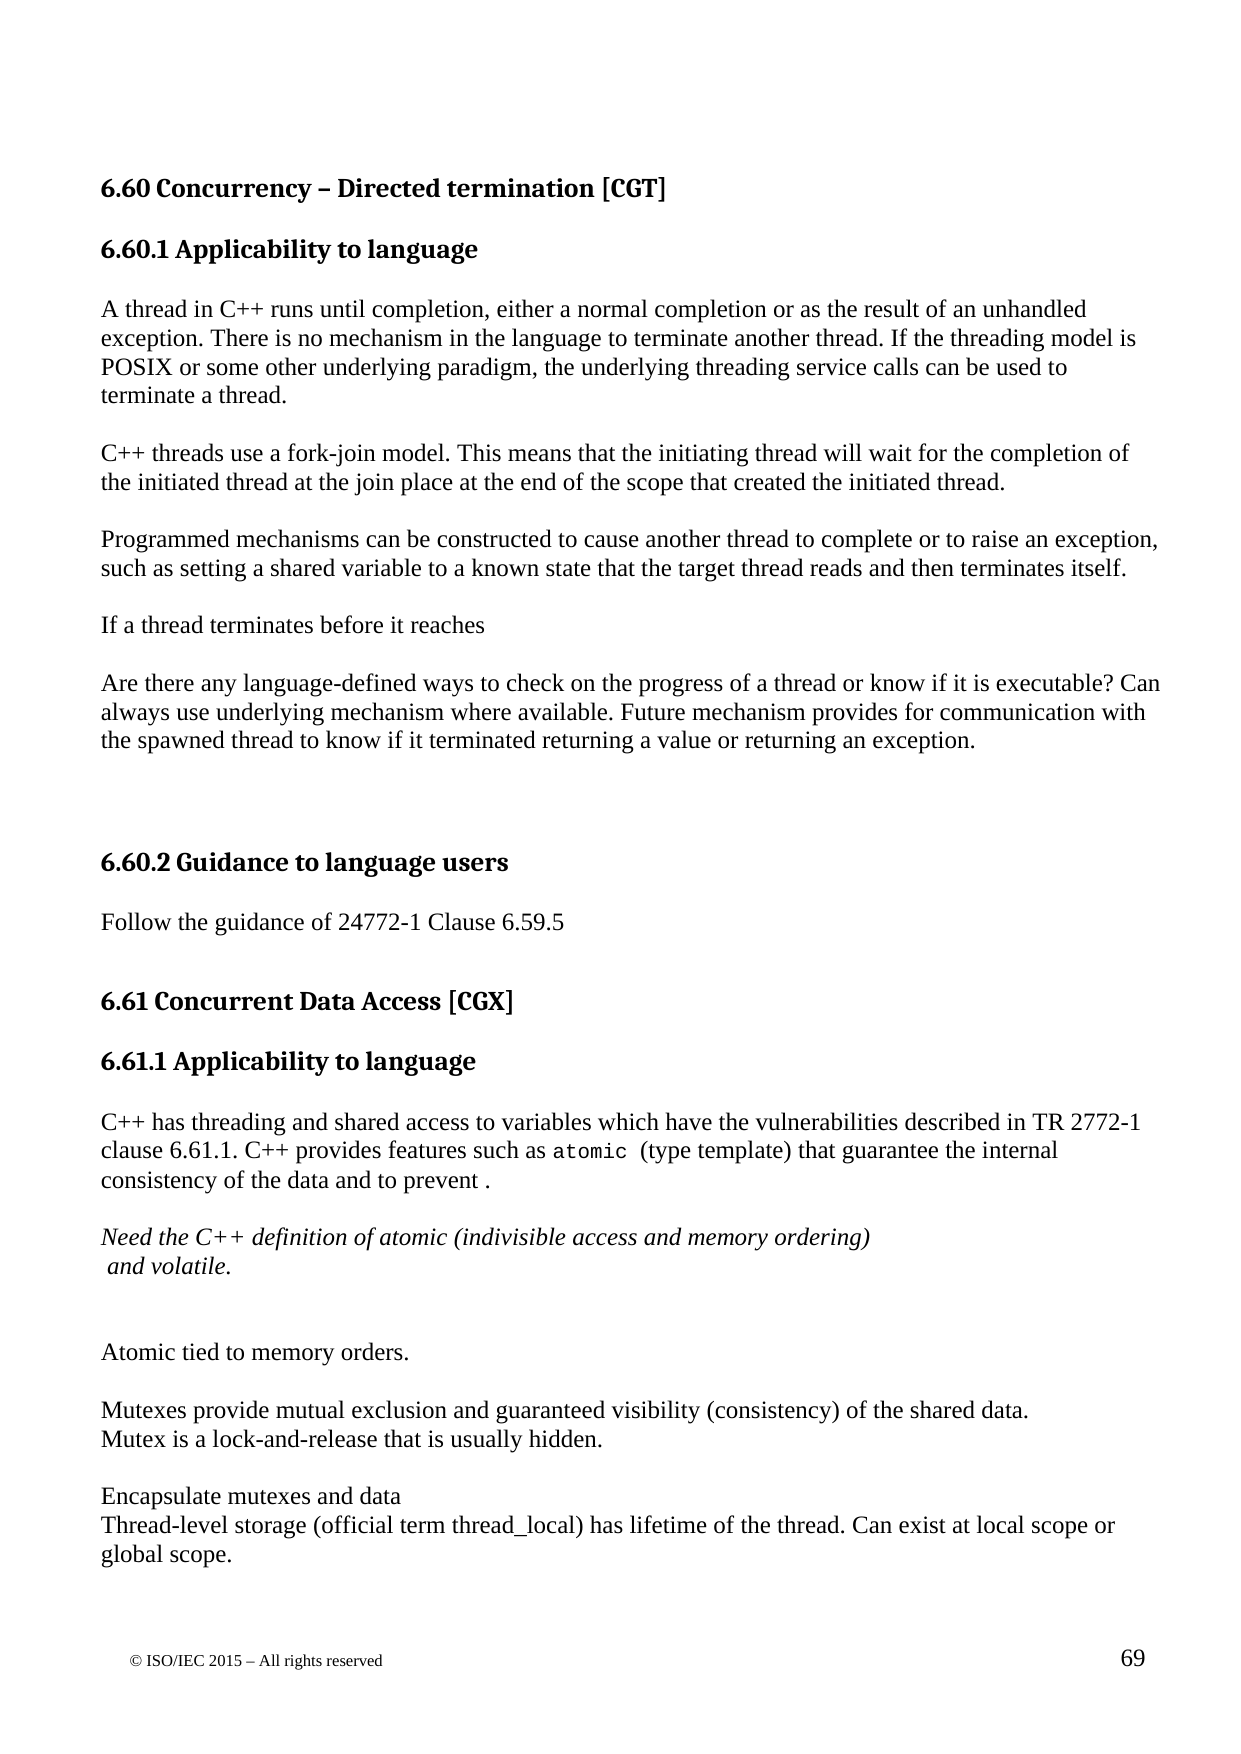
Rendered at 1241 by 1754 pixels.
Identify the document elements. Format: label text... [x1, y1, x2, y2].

text Thread-level storage (official term thread_local) has lifetime of the thread. Can exist at local scope or global scope. [101, 1510, 1164, 1567]
text Encapsulate mutexes and data [101, 1481, 1164, 1510]
text Follow the guidance of 24772-1 Clause 6.59.5 [101, 907, 1164, 936]
text Programmed mechanisms can be constructed to cause another thread to complete or to raise an exception, such as setting a shared variable to a known state that the target thread reads and then terminates itself. [101, 524, 1164, 582]
subtitle 6.61 Concurrent Data Access [CGX] [101, 986, 1164, 1017]
text If a thread terminates before it reaches [101, 611, 1164, 639]
text Mutex is a lock-and-release that is usually hidden. [101, 1424, 1164, 1452]
text C++ has threading and shared access to variables which have the vulnerabilities described in TR 2772-1 clause 6.61.1. C++ provides features such as atomic (type template) that guarantee the internal consistency of the data and to prevent . [101, 1107, 1164, 1194]
text Need the C++ definition of atomic (indivisible access and memory ordering) [101, 1222, 1164, 1251]
subtitle 6.61.1 Applicability to language [101, 1046, 1164, 1078]
text Atomic tied to memory orders. [101, 1337, 1164, 1366]
text Mutexes provide mutual exclusion and guaranteed visibility (consistency) of the shared data. [101, 1395, 1164, 1424]
subtitle 6.60 Concurrency – Directed termination [CGT] [101, 173, 1164, 205]
text and volatile. [101, 1251, 1164, 1280]
text Are there any language-defined ways to check on the progress of a thread or know if it is executable? Can always use underlying mechanism where available. Future mechanism provides for communication with the spawned thread to know if it terminated returning a value or returning an exception. [101, 668, 1164, 754]
subtitle 6.60.2 Guidance to language users [101, 847, 1164, 878]
text A thread in C++ runs until completion, either a normal completion or as the result of an unhandled exception. There is no mechanism in the language to terminate another thread. If the threading model is POSIX or some other underlying paradigm, the underlying threading service calls can be used to terminate a thread. [101, 294, 1164, 409]
subtitle 6.60.1 Applicability to language [101, 234, 1164, 265]
text C++ threads use a fork-join model. This means that the initiating thread will wait for the completion of the initiated thread at the join place at the end of the scope that created the initiated thread. [101, 438, 1164, 496]
